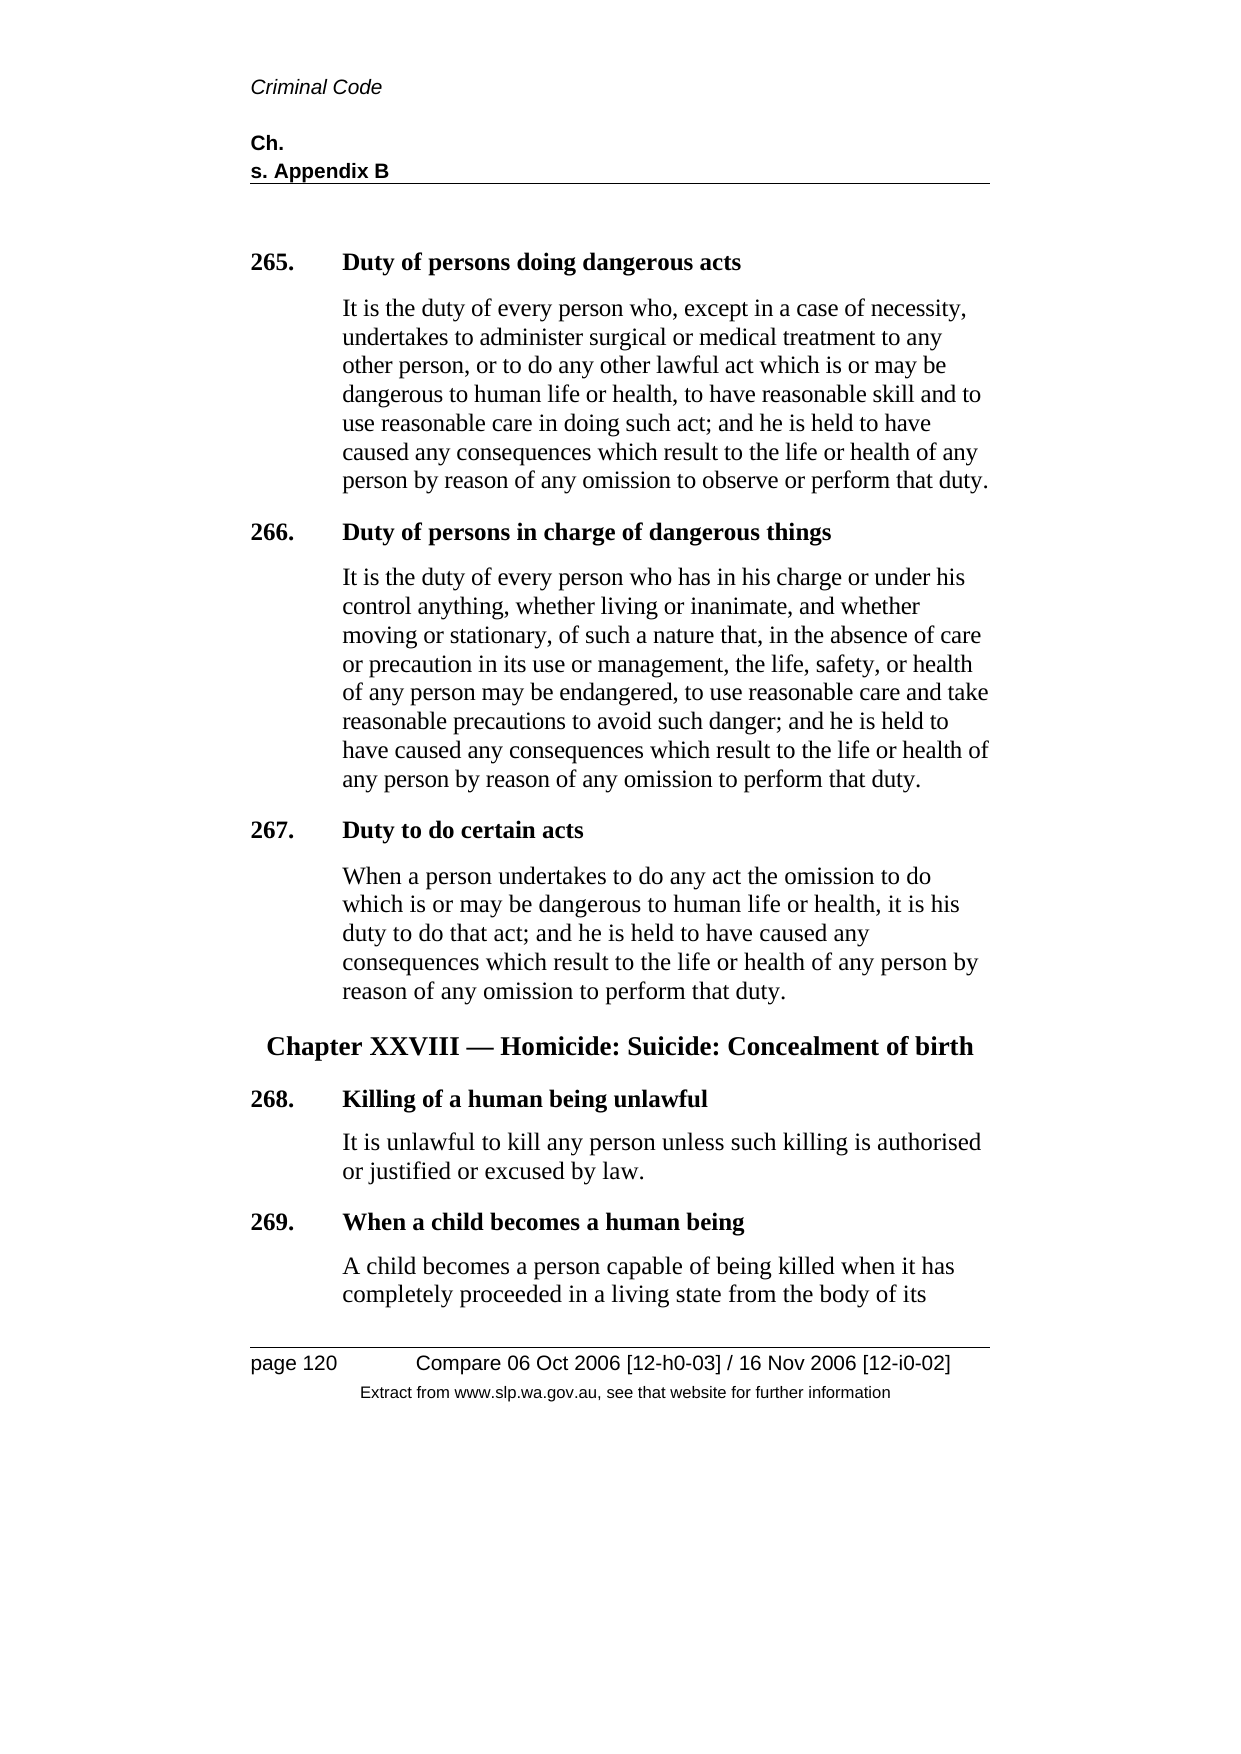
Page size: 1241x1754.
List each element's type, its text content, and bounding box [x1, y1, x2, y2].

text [250, 1251, 990, 1308]
subtitle 268. Killing of a human being unlawful [250, 1084, 990, 1112]
subtitle 267. Duty to do certain acts [250, 815, 990, 844]
text It is unlawful to kill any person unless such killing is authorised or justified or excused by law. [250, 1127, 990, 1184]
subtitle Chapter XXVIII — Homicide: Suicide: Concealment of birth [250, 1029, 990, 1061]
text When a person undertakes to do any act the omission to do which is or may be dangerous to human life or health, it is his duty to do that act; and he is held to have caused any consequences which result to the life or health of any person by reason of any omission to perform that duty. [250, 861, 990, 1004]
subtitle 269. When a child becomes a human being [250, 1207, 990, 1236]
text It is the duty of every person who has in his charge or under his control anything, whether living or inanimate, and whether moving or stationary, of such a nature that, in the absence of care or precaution in its use or management, the life, safety, or health of any person may be endangered, to use reasonable care and take reasonable precautions to avoid such danger; and he is held to have caused any consequences which result to the life or health of any person by reason of any omission to perform that duty. [250, 562, 990, 792]
subtitle 266. Duty of persons in charge of dangerous things [250, 517, 990, 546]
text It is the duty of every person who, except in a case of necessity, undertakes to administer surgical or medical treatment to any other person, or to do any other lawful act which is or may be dangerous to human life or health, to have reasonable skill and to use reasonable care in doing such act; and he is held to have caused any consequences which result to the life or health of any person by reason of any omission to observe or perform that duty. [250, 293, 990, 494]
subtitle 265. Duty of persons doing dangerous acts [250, 247, 990, 276]
